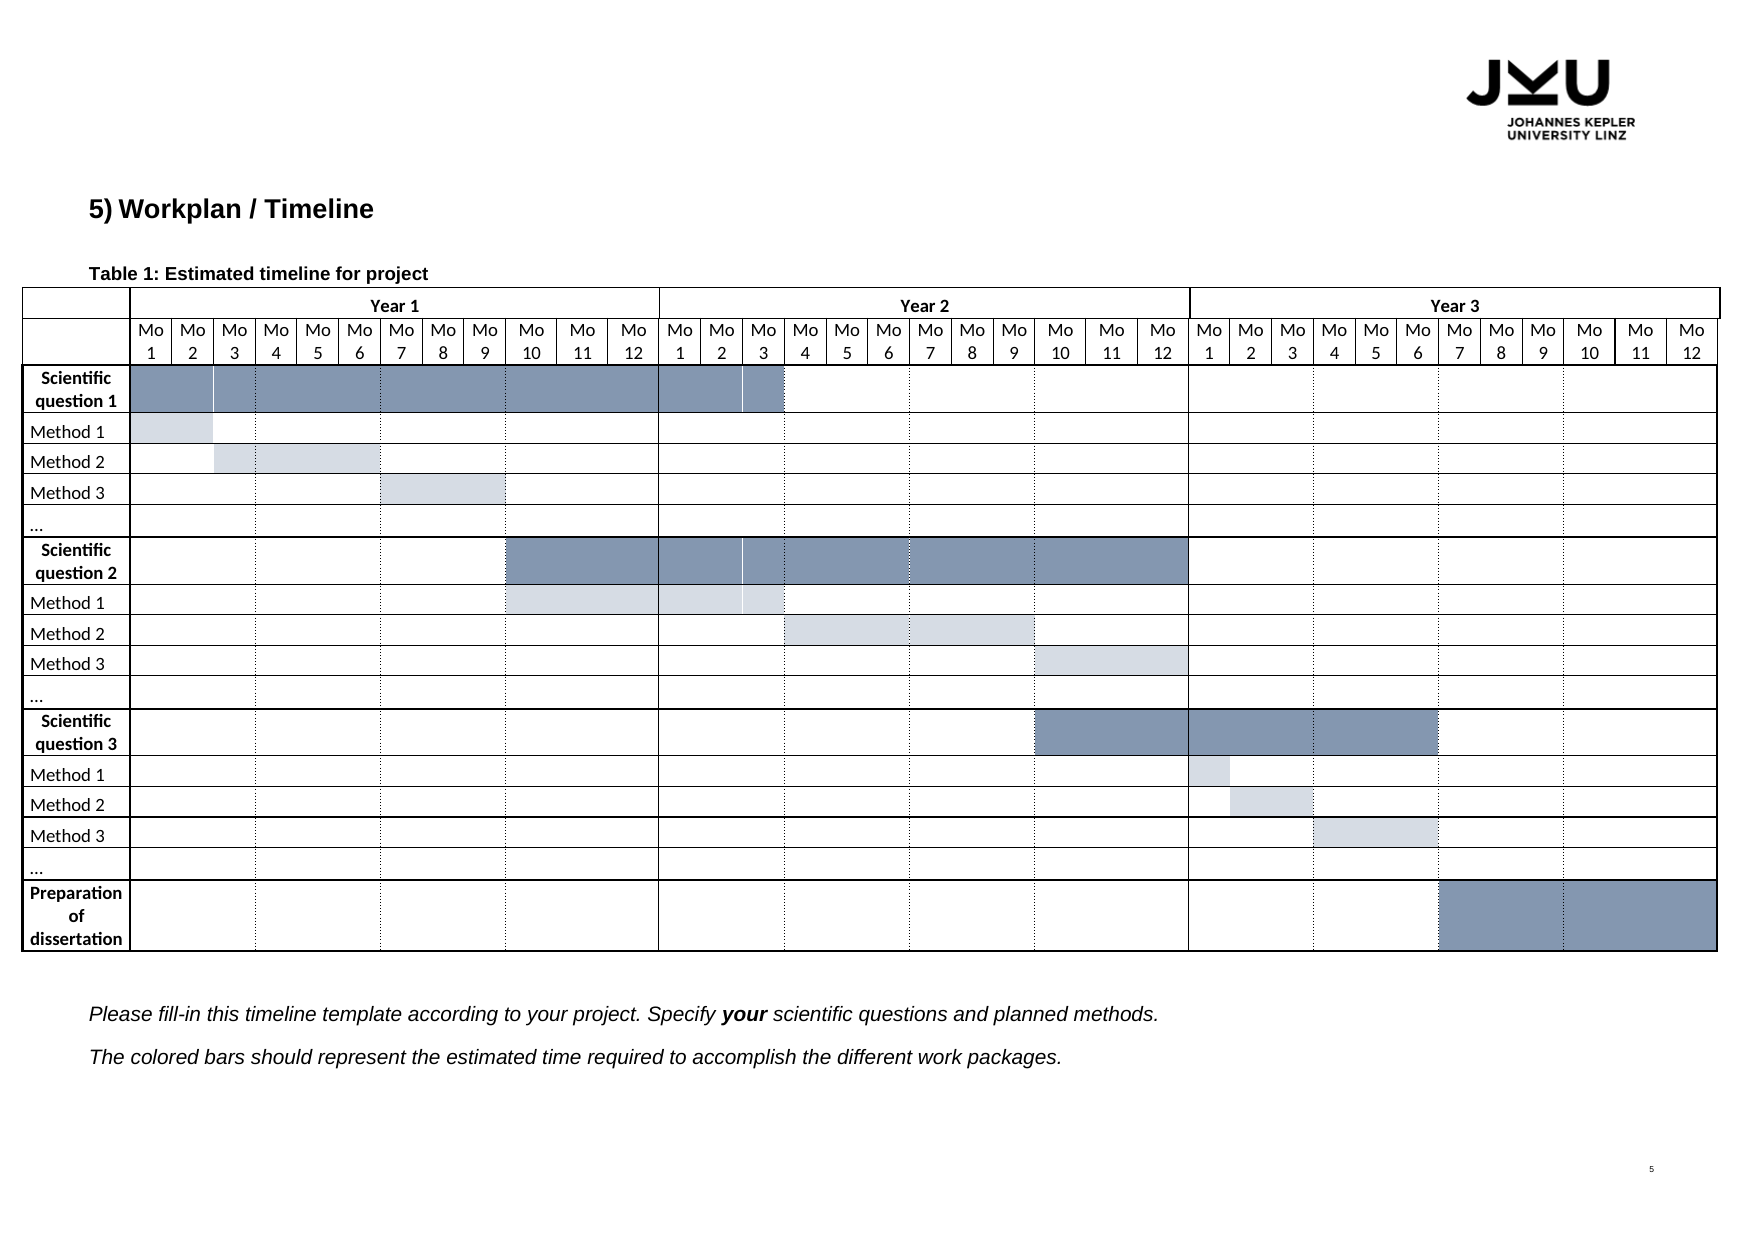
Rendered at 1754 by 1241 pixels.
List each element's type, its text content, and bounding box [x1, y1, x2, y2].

table_cell [910, 646, 951, 675]
table_cell [1086, 881, 1137, 950]
table_cell [1355, 848, 1397, 879]
table_cell [743, 444, 784, 473]
table_cell [784, 538, 826, 584]
table_cell Scientific question 3 [24, 710, 129, 755]
table_cell [506, 505, 557, 536]
table_cell [1189, 366, 1230, 412]
table_cell [1439, 474, 1480, 504]
table_cell [422, 848, 464, 879]
table_cell [993, 787, 1035, 816]
table_header Year 3 [1191, 288, 1719, 317]
table_cell [1439, 710, 1480, 755]
table_cell Mo 1 [659, 319, 700, 364]
table_cell [557, 444, 608, 473]
table_cell [1355, 538, 1397, 584]
table_cell [826, 787, 868, 816]
table_cell [826, 413, 868, 443]
table_cell [1666, 366, 1716, 412]
table_cell [1615, 710, 1666, 755]
table_cell [701, 676, 742, 707]
table_cell [1480, 505, 1522, 536]
table_cell [339, 444, 380, 473]
table_cell [506, 676, 557, 707]
table_cell [1666, 615, 1716, 645]
table_cell [1272, 676, 1313, 707]
table_cell [255, 474, 297, 504]
table_cell [172, 787, 213, 816]
table_cell [172, 646, 213, 675]
table_cell [422, 676, 464, 707]
table_cell [1615, 756, 1666, 786]
table_cell [1272, 787, 1313, 816]
table_cell [743, 710, 784, 755]
table_cell [826, 818, 868, 847]
table_cell [659, 710, 701, 755]
table_cell [464, 676, 506, 707]
table_cell [1666, 585, 1716, 614]
table_cell [506, 413, 557, 443]
table_cell [951, 366, 993, 412]
table_cell [701, 818, 742, 847]
table_cell [422, 474, 464, 504]
table_cell [297, 474, 339, 504]
table_cell [1522, 848, 1564, 879]
table_cell [826, 366, 868, 412]
table_cell [910, 413, 951, 443]
table_cell Mo 9 [1523, 319, 1563, 364]
table_cell [422, 505, 464, 536]
table_cell [1397, 615, 1438, 645]
table_cell [1189, 676, 1230, 707]
table_cell [1355, 413, 1397, 443]
table_cell [1086, 366, 1137, 412]
table_cell [339, 756, 380, 786]
table_cell [910, 474, 951, 504]
table_cell [464, 366, 506, 412]
table_cell [1666, 756, 1716, 786]
table_cell [172, 538, 213, 584]
table_cell [557, 710, 608, 755]
table_cell [464, 413, 506, 443]
table_cell Mo 9 [464, 319, 505, 364]
table_cell [993, 848, 1035, 879]
table_cell [743, 585, 784, 614]
table_cell Mo 11 [557, 319, 607, 364]
table_cell [701, 474, 742, 504]
table_cell [255, 756, 297, 786]
table_cell [868, 413, 909, 443]
table_cell [1355, 444, 1397, 473]
table_cell [297, 710, 339, 755]
table_cell [1230, 366, 1272, 412]
table_cell [951, 585, 993, 614]
table_cell [1615, 848, 1666, 879]
table_cell [1397, 538, 1438, 584]
table_cell [380, 366, 422, 412]
table_cell [557, 474, 608, 504]
table_cell [1522, 710, 1564, 755]
table_cell [380, 505, 422, 536]
table_cell [339, 615, 380, 645]
table_cell [1313, 366, 1355, 412]
table_cell [1086, 444, 1137, 473]
table_cell [1189, 646, 1230, 675]
table_cell [422, 881, 464, 950]
table_cell [172, 366, 213, 412]
table_cell [422, 646, 464, 675]
table_cell [1189, 615, 1230, 645]
table_cell [743, 676, 784, 707]
table_cell [1189, 413, 1230, 443]
table_cell [1230, 444, 1272, 473]
table_cell [557, 505, 608, 536]
table_cell [1666, 676, 1716, 707]
table_cell [1189, 756, 1230, 786]
table_cell [1564, 676, 1615, 707]
table_cell [659, 585, 701, 614]
table_cell [1313, 756, 1355, 786]
table_cell [993, 615, 1035, 645]
table_cell [1355, 676, 1397, 707]
table_cell [743, 413, 784, 443]
table_cell [1522, 585, 1564, 614]
table_cell Method 1 [24, 413, 129, 443]
table_cell [1137, 413, 1188, 443]
table_cell [339, 366, 380, 412]
table_cell [1397, 756, 1438, 786]
table_cell [868, 444, 909, 473]
table_cell [1272, 474, 1313, 504]
table_cell [1272, 818, 1313, 847]
table_cell [214, 474, 255, 504]
table_cell [339, 413, 380, 443]
table_cell [339, 710, 380, 755]
table_cell [255, 676, 297, 707]
table_cell [557, 413, 608, 443]
table_cell Mo 10 [1564, 319, 1614, 364]
table_cell [1137, 444, 1188, 473]
table_cell [1230, 881, 1272, 950]
table_cell [868, 848, 909, 879]
table_cell [1272, 710, 1313, 755]
table_cell [557, 538, 608, 584]
table_cell [1272, 538, 1313, 584]
table_cell [951, 818, 993, 847]
table_cell [214, 756, 255, 786]
table_cell [868, 710, 909, 755]
table_cell [380, 585, 422, 614]
table_cell [1272, 413, 1313, 443]
table_cell [784, 756, 826, 786]
table_cell [172, 444, 213, 473]
table_cell [743, 474, 784, 504]
table_cell [1615, 366, 1666, 412]
table_cell [608, 787, 658, 816]
table_cell [1086, 848, 1137, 879]
table_cell [172, 676, 213, 707]
table_cell [1522, 615, 1564, 645]
table_cell [255, 646, 297, 675]
table_cell [993, 881, 1035, 950]
table_cell [1035, 848, 1086, 879]
table_cell [868, 676, 909, 707]
table_cell [1313, 444, 1355, 473]
table_cell [951, 881, 993, 950]
table_cell [910, 848, 951, 879]
table_cell [1189, 787, 1230, 816]
table_cell [993, 413, 1035, 443]
table_cell [131, 646, 172, 675]
table_cell [1137, 848, 1188, 879]
table_cell [1035, 787, 1086, 816]
table_cell [1086, 756, 1137, 786]
table_cell [743, 505, 784, 536]
table_cell [1564, 818, 1615, 847]
table_cell [214, 881, 255, 950]
table_cell [131, 756, 172, 786]
table_cell [1137, 881, 1188, 950]
table_cell [557, 818, 608, 847]
table_cell [506, 787, 557, 816]
table_cell [255, 444, 297, 473]
table_cell [951, 848, 993, 879]
table_cell [1137, 646, 1188, 675]
table_cell [464, 585, 506, 614]
subtitle Workplan / Timeline [89, 193, 1654, 224]
table_cell [255, 585, 297, 614]
table_header Year 1 [131, 288, 659, 317]
table_cell [868, 615, 909, 645]
table_cell [464, 444, 506, 473]
table_cell Method 2 [24, 615, 129, 645]
table_cell [1355, 585, 1397, 614]
table_cell [339, 474, 380, 504]
table_cell [951, 787, 993, 816]
table_cell [1615, 818, 1666, 847]
table_cell [1439, 881, 1480, 950]
table_cell [1397, 787, 1438, 816]
table_cell Method 3 [24, 474, 129, 504]
table_cell [1086, 818, 1137, 847]
table_cell [255, 818, 297, 847]
table_cell [608, 676, 658, 707]
table_cell [1666, 474, 1716, 504]
table_cell [422, 615, 464, 645]
table_cell [826, 676, 868, 707]
table_cell [1035, 710, 1086, 755]
table_cell [506, 881, 557, 950]
table_cell [214, 615, 255, 645]
table_cell [172, 881, 213, 950]
table_cell [1439, 505, 1480, 536]
table_cell [1666, 881, 1716, 950]
table_cell [1313, 848, 1355, 879]
table_cell [1035, 366, 1086, 412]
table_cell [506, 848, 557, 879]
table_cell [506, 585, 557, 614]
table_cell [951, 646, 993, 675]
table_cell [868, 538, 909, 584]
table_cell [1189, 818, 1230, 847]
table_cell [1189, 848, 1230, 879]
table_cell Mo 7 [381, 319, 422, 364]
table_cell [1230, 756, 1272, 786]
table_cell [784, 787, 826, 816]
table_cell [339, 646, 380, 675]
table_cell [993, 474, 1035, 504]
table_cell [172, 756, 213, 786]
table_cell [743, 818, 784, 847]
table_cell [701, 646, 742, 675]
table_cell [1666, 538, 1716, 584]
table_cell [1480, 444, 1522, 473]
table_cell [608, 585, 658, 614]
table_cell [214, 818, 255, 847]
table_cell [1355, 505, 1397, 536]
table_cell [131, 505, 172, 536]
table_cell [1397, 505, 1438, 536]
table_cell [297, 366, 339, 412]
table_cell Mo 7 [1439, 319, 1480, 364]
table_cell [784, 848, 826, 879]
table_cell [826, 505, 868, 536]
table_cell [1035, 676, 1086, 707]
table_cell [701, 881, 742, 950]
table_cell [868, 756, 909, 786]
table_cell [1355, 756, 1397, 786]
table_cell [1137, 756, 1188, 786]
table_cell [743, 787, 784, 816]
table_cell [380, 474, 422, 504]
text Please fill-in this timeline template according to your project. Specify your scientific questions and planned methods. [89, 1002, 1654, 1026]
table_cell Mo 8 [423, 319, 463, 364]
table_cell [1615, 474, 1666, 504]
table_cell [1397, 881, 1438, 950]
table_cell [743, 615, 784, 645]
table_cell Mo 6 [1397, 319, 1438, 364]
table_cell [380, 444, 422, 473]
table_cell [1230, 646, 1272, 675]
table_cell [993, 756, 1035, 786]
table_cell [1564, 505, 1615, 536]
table_cell Mo 3 [1272, 319, 1313, 364]
table_cell [1035, 818, 1086, 847]
table_cell Mo 2 [1230, 319, 1271, 364]
table_cell [701, 756, 742, 786]
table_cell [1313, 710, 1355, 755]
table_cell [784, 676, 826, 707]
table_cell [1035, 505, 1086, 536]
table_cell [701, 787, 742, 816]
table_cell [214, 787, 255, 816]
table_cell [910, 538, 951, 584]
table_cell Mo 8 [952, 319, 993, 364]
table_cell [380, 710, 422, 755]
table_cell [608, 848, 658, 879]
table_cell [1355, 881, 1397, 950]
table_cell [910, 881, 951, 950]
table_cell [506, 444, 557, 473]
table_cell [131, 538, 172, 584]
table_cell [1564, 615, 1615, 645]
table_cell [1522, 646, 1564, 675]
table_cell [1189, 444, 1230, 473]
table_cell [910, 710, 951, 755]
table_cell [131, 615, 172, 645]
table_cell [659, 615, 701, 645]
table_cell [1272, 444, 1313, 473]
table_cell [1086, 538, 1137, 584]
table_cell [380, 848, 422, 879]
table_cell [1615, 676, 1666, 707]
table_cell [701, 585, 742, 614]
table_cell [1230, 474, 1272, 504]
table_cell [1355, 710, 1397, 755]
table_cell [1230, 818, 1272, 847]
table_cell [422, 710, 464, 755]
table_cell [297, 881, 339, 950]
table_cell [297, 676, 339, 707]
table_cell [557, 756, 608, 786]
table_cell [1189, 505, 1230, 536]
table_cell [1313, 787, 1355, 816]
table_cell [1480, 474, 1522, 504]
table_cell [131, 848, 172, 879]
table_cell [1480, 710, 1522, 755]
table_cell [422, 585, 464, 614]
table_cell [1397, 710, 1438, 755]
table_cell [1480, 676, 1522, 707]
table_cell [1137, 615, 1188, 645]
table_cell [1439, 366, 1480, 412]
table_cell [1666, 646, 1716, 675]
table_cell [557, 787, 608, 816]
table_cell [1272, 615, 1313, 645]
table_cell [464, 646, 506, 675]
table_cell [910, 818, 951, 847]
subtitle Table 1: Estimated timeline for project [89, 256, 1654, 287]
table_cell [608, 881, 658, 950]
table_cell Mo 6 [868, 319, 909, 364]
table_cell [464, 474, 506, 504]
table_cell [1086, 787, 1137, 816]
table_cell [1480, 413, 1522, 443]
table_cell [1439, 585, 1480, 614]
table_cell [951, 413, 993, 443]
table_cell [826, 710, 868, 755]
table_cell [1086, 676, 1137, 707]
table_cell [784, 444, 826, 473]
table_cell [255, 848, 297, 879]
table_cell [506, 615, 557, 645]
table_cell Mo 12 [608, 319, 658, 364]
table_cell [659, 818, 701, 847]
table_cell [608, 756, 658, 786]
table_cell [1564, 848, 1615, 879]
table_cell [1439, 413, 1480, 443]
table_cell Mo 2 [701, 319, 742, 364]
table_cell [1272, 505, 1313, 536]
table_cell Mo 7 [910, 319, 951, 364]
table_cell [506, 710, 557, 755]
table_cell Mo 5 [297, 319, 338, 364]
table_cell [1480, 756, 1522, 786]
table_cell [131, 710, 172, 755]
table_cell Method 2 [24, 787, 129, 816]
table_cell [910, 585, 951, 614]
table_cell [464, 818, 506, 847]
table_cell [1313, 646, 1355, 675]
table_cell [784, 818, 826, 847]
table_cell [464, 787, 506, 816]
table_cell [380, 646, 422, 675]
table_cell [743, 756, 784, 786]
table_cell [951, 474, 993, 504]
table_cell [339, 676, 380, 707]
table_cell … [24, 848, 129, 879]
table_cell [1313, 538, 1355, 584]
table_cell [701, 710, 742, 755]
table_cell [1397, 366, 1438, 412]
table_cell [172, 615, 213, 645]
table_cell [255, 615, 297, 645]
table_cell [255, 505, 297, 536]
table_cell [339, 848, 380, 879]
table_cell [910, 444, 951, 473]
table_cell [743, 881, 784, 950]
table_cell [951, 756, 993, 786]
table_cell [743, 366, 784, 412]
table_cell [659, 646, 701, 675]
table_cell [1615, 444, 1666, 473]
table_cell [868, 646, 909, 675]
table_cell [910, 615, 951, 645]
table_cell [951, 676, 993, 707]
table_cell [297, 818, 339, 847]
table_cell [557, 585, 608, 614]
table_cell [422, 787, 464, 816]
table_cell Mo 3 [743, 319, 784, 364]
table_cell [1666, 444, 1716, 473]
table_cell [1272, 366, 1313, 412]
table_cell [608, 646, 658, 675]
table_cell [1522, 676, 1564, 707]
table_cell [214, 444, 255, 473]
table_cell [1564, 756, 1615, 786]
table_cell [826, 585, 868, 614]
table_cell [1564, 538, 1615, 584]
table_cell [1137, 585, 1188, 614]
table_cell [1086, 646, 1137, 675]
table_cell [1397, 646, 1438, 675]
table_cell [1397, 848, 1438, 879]
table_cell [1397, 413, 1438, 443]
table_cell [422, 413, 464, 443]
table_cell [1355, 646, 1397, 675]
table_cell [506, 646, 557, 675]
table_cell [1189, 474, 1230, 504]
table_cell [1522, 881, 1564, 950]
table_cell [1137, 676, 1188, 707]
table_cell [608, 413, 658, 443]
table_cell [1189, 585, 1230, 614]
table_cell [339, 818, 380, 847]
table_cell [1522, 787, 1564, 816]
table_cell [464, 848, 506, 879]
table_cell [1564, 413, 1615, 443]
table_cell [993, 676, 1035, 707]
table_cell [1439, 646, 1480, 675]
table_cell [608, 366, 658, 412]
table_cell [608, 710, 658, 755]
table_cell [868, 505, 909, 536]
table_cell [868, 366, 909, 412]
table_cell [1522, 505, 1564, 536]
table_cell [464, 881, 506, 950]
table_cell [1355, 366, 1397, 412]
table_cell [297, 585, 339, 614]
table_cell [1615, 881, 1666, 950]
table_cell [868, 585, 909, 614]
table_cell [172, 818, 213, 847]
table_cell [1439, 818, 1480, 847]
picture [1464, 59, 1654, 194]
table_cell [659, 676, 701, 707]
table_cell [993, 444, 1035, 473]
table_cell [1313, 615, 1355, 645]
table_cell Mo 4 [785, 319, 826, 364]
table_cell [557, 646, 608, 675]
table_cell [910, 756, 951, 786]
table_cell [1564, 787, 1615, 816]
table_cell [297, 615, 339, 645]
table_cell [214, 366, 255, 412]
table_cell [1397, 676, 1438, 707]
table_cell [1035, 474, 1086, 504]
table_cell [993, 646, 1035, 675]
table_cell [297, 787, 339, 816]
table_cell [868, 818, 909, 847]
table_cell [659, 366, 701, 412]
table_cell [826, 615, 868, 645]
table_cell [784, 505, 826, 536]
table_header [23, 288, 129, 317]
table_cell [659, 474, 701, 504]
table_cell [1086, 615, 1137, 645]
table_cell [1272, 585, 1313, 614]
table_cell [506, 756, 557, 786]
table_cell [784, 474, 826, 504]
table_cell [297, 413, 339, 443]
table_cell [1355, 615, 1397, 645]
table_cell [659, 756, 701, 786]
table_cell [557, 848, 608, 879]
table_cell [784, 585, 826, 614]
table_cell [1666, 848, 1716, 879]
table_cell [172, 585, 213, 614]
table_cell [1035, 585, 1086, 614]
table_cell [993, 538, 1035, 584]
table_cell [784, 366, 826, 412]
table_cell [1522, 444, 1564, 473]
table_cell [380, 413, 422, 443]
table_cell [131, 818, 172, 847]
table_cell [1564, 444, 1615, 473]
table_cell [380, 538, 422, 584]
table_cell [1230, 615, 1272, 645]
table_cell Mo 11 [1616, 319, 1666, 364]
table_cell [1615, 538, 1666, 584]
table_cell [422, 538, 464, 584]
table_cell Mo 1 [131, 319, 171, 364]
table_cell [826, 848, 868, 879]
table_cell [214, 538, 255, 584]
table_cell [1230, 538, 1272, 584]
table_cell Mo 9 [994, 319, 1034, 364]
table_cell [1522, 756, 1564, 786]
table_cell [1313, 505, 1355, 536]
table_cell [993, 818, 1035, 847]
table_cell [659, 881, 701, 950]
table_cell [339, 585, 380, 614]
table_cell [131, 585, 172, 614]
table_cell [1480, 366, 1522, 412]
table_cell [1480, 818, 1522, 847]
table_cell [993, 505, 1035, 536]
table_cell [1313, 676, 1355, 707]
table_cell [1397, 585, 1438, 614]
table_cell Mo 10 [506, 319, 556, 364]
table_cell [608, 505, 658, 536]
table_cell [297, 646, 339, 675]
table_cell [23, 319, 129, 364]
table_cell [255, 787, 297, 816]
table_cell Method 3 [24, 818, 129, 847]
table_cell [1086, 585, 1137, 614]
table_cell [297, 756, 339, 786]
table_cell [131, 413, 172, 443]
table_cell [1397, 474, 1438, 504]
table_cell [1666, 505, 1716, 536]
table_cell [1137, 818, 1188, 847]
table_cell [506, 818, 557, 847]
table_cell [172, 710, 213, 755]
table_cell [1522, 413, 1564, 443]
table_cell [1272, 881, 1313, 950]
table_cell [131, 366, 172, 412]
table_cell [1230, 585, 1272, 614]
table_cell [1666, 413, 1716, 443]
table_cell Mo 6 [339, 319, 380, 364]
table_cell [659, 848, 701, 879]
table_cell [1564, 585, 1615, 614]
table_cell [506, 538, 557, 584]
table_cell [659, 413, 701, 443]
table_cell [701, 366, 742, 412]
table_cell [659, 538, 701, 584]
table_cell [1189, 538, 1230, 584]
table_cell [1615, 787, 1666, 816]
table_cell [1086, 710, 1137, 755]
table_cell [826, 646, 868, 675]
table_cell [1189, 710, 1230, 755]
table_cell [131, 676, 172, 707]
table_cell [339, 505, 380, 536]
table_cell [1230, 787, 1272, 816]
table_cell [910, 505, 951, 536]
table_cell [1522, 538, 1564, 584]
table_cell Preparation of dissertation [24, 881, 129, 950]
table_cell [743, 538, 784, 584]
table_cell [1086, 413, 1137, 443]
table_header Year 2 [660, 288, 1189, 317]
table_cell [1615, 585, 1666, 614]
table_cell [784, 413, 826, 443]
table_cell [659, 444, 701, 473]
table_cell [910, 366, 951, 412]
table_cell [1564, 710, 1615, 755]
table_cell [659, 505, 701, 536]
table_cell [1355, 818, 1397, 847]
table_cell [701, 538, 742, 584]
table_cell [1480, 615, 1522, 645]
table_cell [131, 881, 172, 950]
table_cell [1439, 615, 1480, 645]
table_cell Mo 12 [1138, 319, 1188, 364]
table_cell [255, 366, 297, 412]
table_cell [214, 848, 255, 879]
table_cell [910, 787, 951, 816]
table_cell [380, 615, 422, 645]
text The colored bars should represent the estimated time required to accomplish the different work packages. [89, 1045, 1654, 1069]
table_cell [1439, 756, 1480, 786]
table_cell [1480, 585, 1522, 614]
table_cell [608, 444, 658, 473]
table_cell [1564, 881, 1615, 950]
table_cell [1564, 366, 1615, 412]
table_cell [214, 585, 255, 614]
table_cell [826, 756, 868, 786]
table_cell [1137, 474, 1188, 504]
table_cell [1313, 413, 1355, 443]
table_cell [131, 444, 172, 473]
table_cell [951, 505, 993, 536]
table_cell [380, 676, 422, 707]
table_cell [1522, 818, 1564, 847]
table_cell Method 2 [24, 444, 129, 473]
table_cell [826, 474, 868, 504]
table_cell [743, 848, 784, 879]
table_cell [826, 881, 868, 950]
table_cell [743, 646, 784, 675]
table_cell [1230, 413, 1272, 443]
table_cell [380, 787, 422, 816]
table_cell [910, 676, 951, 707]
table_cell [951, 538, 993, 584]
table_cell [1313, 474, 1355, 504]
table_cell [784, 881, 826, 950]
table_cell [1439, 787, 1480, 816]
table_cell [1480, 881, 1522, 950]
table_cell [1615, 505, 1666, 536]
table_cell [1480, 538, 1522, 584]
table_cell [464, 505, 506, 536]
table_cell [1035, 444, 1086, 473]
table_cell [868, 474, 909, 504]
table_cell [255, 538, 297, 584]
table_cell Mo 10 [1035, 319, 1085, 364]
table_cell Mo 11 [1086, 319, 1137, 364]
table_cell [1355, 787, 1397, 816]
table_cell [464, 756, 506, 786]
table_cell Mo 12 [1667, 319, 1717, 364]
table_cell [1480, 646, 1522, 675]
table_cell [608, 538, 658, 584]
table_cell [659, 787, 701, 816]
table_cell … [24, 676, 129, 707]
table_cell [1666, 818, 1716, 847]
table_cell [1035, 881, 1086, 950]
table_cell [339, 538, 380, 584]
table_cell [131, 474, 172, 504]
table_cell [1272, 646, 1313, 675]
table_cell [255, 710, 297, 755]
table_cell [214, 710, 255, 755]
table_cell [1272, 848, 1313, 879]
table_cell [464, 538, 506, 584]
table_cell Mo 4 [256, 319, 296, 364]
table_cell [557, 366, 608, 412]
table_cell [784, 710, 826, 755]
table_cell [506, 474, 557, 504]
table_cell Mo 5 [1356, 319, 1396, 364]
table_cell Mo 5 [827, 319, 867, 364]
table_cell [701, 413, 742, 443]
table_cell [1137, 366, 1188, 412]
table_cell [1035, 413, 1086, 443]
table_cell [784, 646, 826, 675]
table_cell [297, 538, 339, 584]
table_cell Method 1 [24, 756, 129, 786]
table_cell Scientific question 2 [24, 538, 129, 584]
table_cell [701, 848, 742, 879]
table_cell [339, 881, 380, 950]
table_cell [1035, 615, 1086, 645]
table_cell [608, 818, 658, 847]
table_cell [1313, 585, 1355, 614]
table_cell [951, 615, 993, 645]
table_cell [826, 444, 868, 473]
table_cell [557, 615, 608, 645]
table_cell [464, 710, 506, 755]
table_cell [608, 615, 658, 645]
table_cell [1397, 444, 1438, 473]
table_cell [1439, 444, 1480, 473]
table_cell [380, 756, 422, 786]
table_cell Mo 2 [172, 319, 213, 364]
table_cell [951, 444, 993, 473]
table_cell [1522, 474, 1564, 504]
table_cell [993, 585, 1035, 614]
table_cell [993, 710, 1035, 755]
table_cell [506, 366, 557, 412]
table_cell [1480, 848, 1522, 879]
table_cell [1137, 538, 1188, 584]
table_cell [701, 615, 742, 645]
table_cell [993, 366, 1035, 412]
table_cell [701, 444, 742, 473]
table_cell [1035, 538, 1086, 584]
table_cell [422, 444, 464, 473]
table_cell [784, 615, 826, 645]
table_cell [422, 366, 464, 412]
table_cell [131, 787, 172, 816]
table_cell [1615, 646, 1666, 675]
table_cell [172, 848, 213, 879]
table_cell [1564, 474, 1615, 504]
table_cell [1035, 646, 1086, 675]
table_cell Mo 8 [1481, 319, 1522, 364]
table_cell [1272, 756, 1313, 786]
table_cell [255, 881, 297, 950]
table_cell [1230, 710, 1272, 755]
table_cell [172, 505, 213, 536]
table_cell [214, 676, 255, 707]
table_cell [1615, 615, 1666, 645]
table_cell [1189, 881, 1230, 950]
table_cell [214, 646, 255, 675]
table_cell [826, 538, 868, 584]
table_cell Method 3 [24, 646, 129, 675]
table_cell [608, 474, 658, 504]
table_cell Scientific question 1 [24, 366, 129, 412]
table_cell [339, 787, 380, 816]
table_cell [297, 848, 339, 879]
table_cell [1666, 787, 1716, 816]
table_cell [1313, 818, 1355, 847]
table_cell [1230, 505, 1272, 536]
table_cell [1439, 538, 1480, 584]
table_cell [1480, 787, 1522, 816]
table_cell [297, 505, 339, 536]
table_cell [1522, 366, 1564, 412]
table_cell [701, 505, 742, 536]
table_cell [1397, 818, 1438, 847]
table_cell [214, 505, 255, 536]
table_cell [868, 881, 909, 950]
table_cell [1666, 710, 1716, 755]
table_cell [1313, 881, 1355, 950]
table_cell [172, 474, 213, 504]
table_cell Mo 1 [1189, 319, 1229, 364]
table_cell [172, 413, 213, 443]
table_cell Method 1 [24, 585, 129, 614]
table_cell [1439, 848, 1480, 879]
table_cell [557, 676, 608, 707]
table_cell [1230, 676, 1272, 707]
table_cell [1137, 787, 1188, 816]
table_cell [951, 710, 993, 755]
table_cell [868, 787, 909, 816]
table_cell [297, 444, 339, 473]
table_cell Mo 3 [214, 319, 255, 364]
table_cell [1035, 756, 1086, 786]
table_cell [1137, 505, 1188, 536]
table_cell [1230, 848, 1272, 879]
table_cell [422, 756, 464, 786]
table_cell [1086, 474, 1137, 504]
table_cell [1564, 646, 1615, 675]
table_cell [214, 413, 255, 443]
table_cell [1137, 710, 1188, 755]
table_cell [1615, 413, 1666, 443]
table_cell [1355, 474, 1397, 504]
table_cell [1439, 676, 1480, 707]
table_cell [1086, 505, 1137, 536]
table_cell [255, 413, 297, 443]
table_cell [557, 881, 608, 950]
table_cell Mo 4 [1314, 319, 1355, 364]
table_cell [422, 818, 464, 847]
table_cell [380, 881, 422, 950]
table_cell … [24, 505, 129, 536]
table_cell [380, 818, 422, 847]
table_cell [464, 615, 506, 645]
